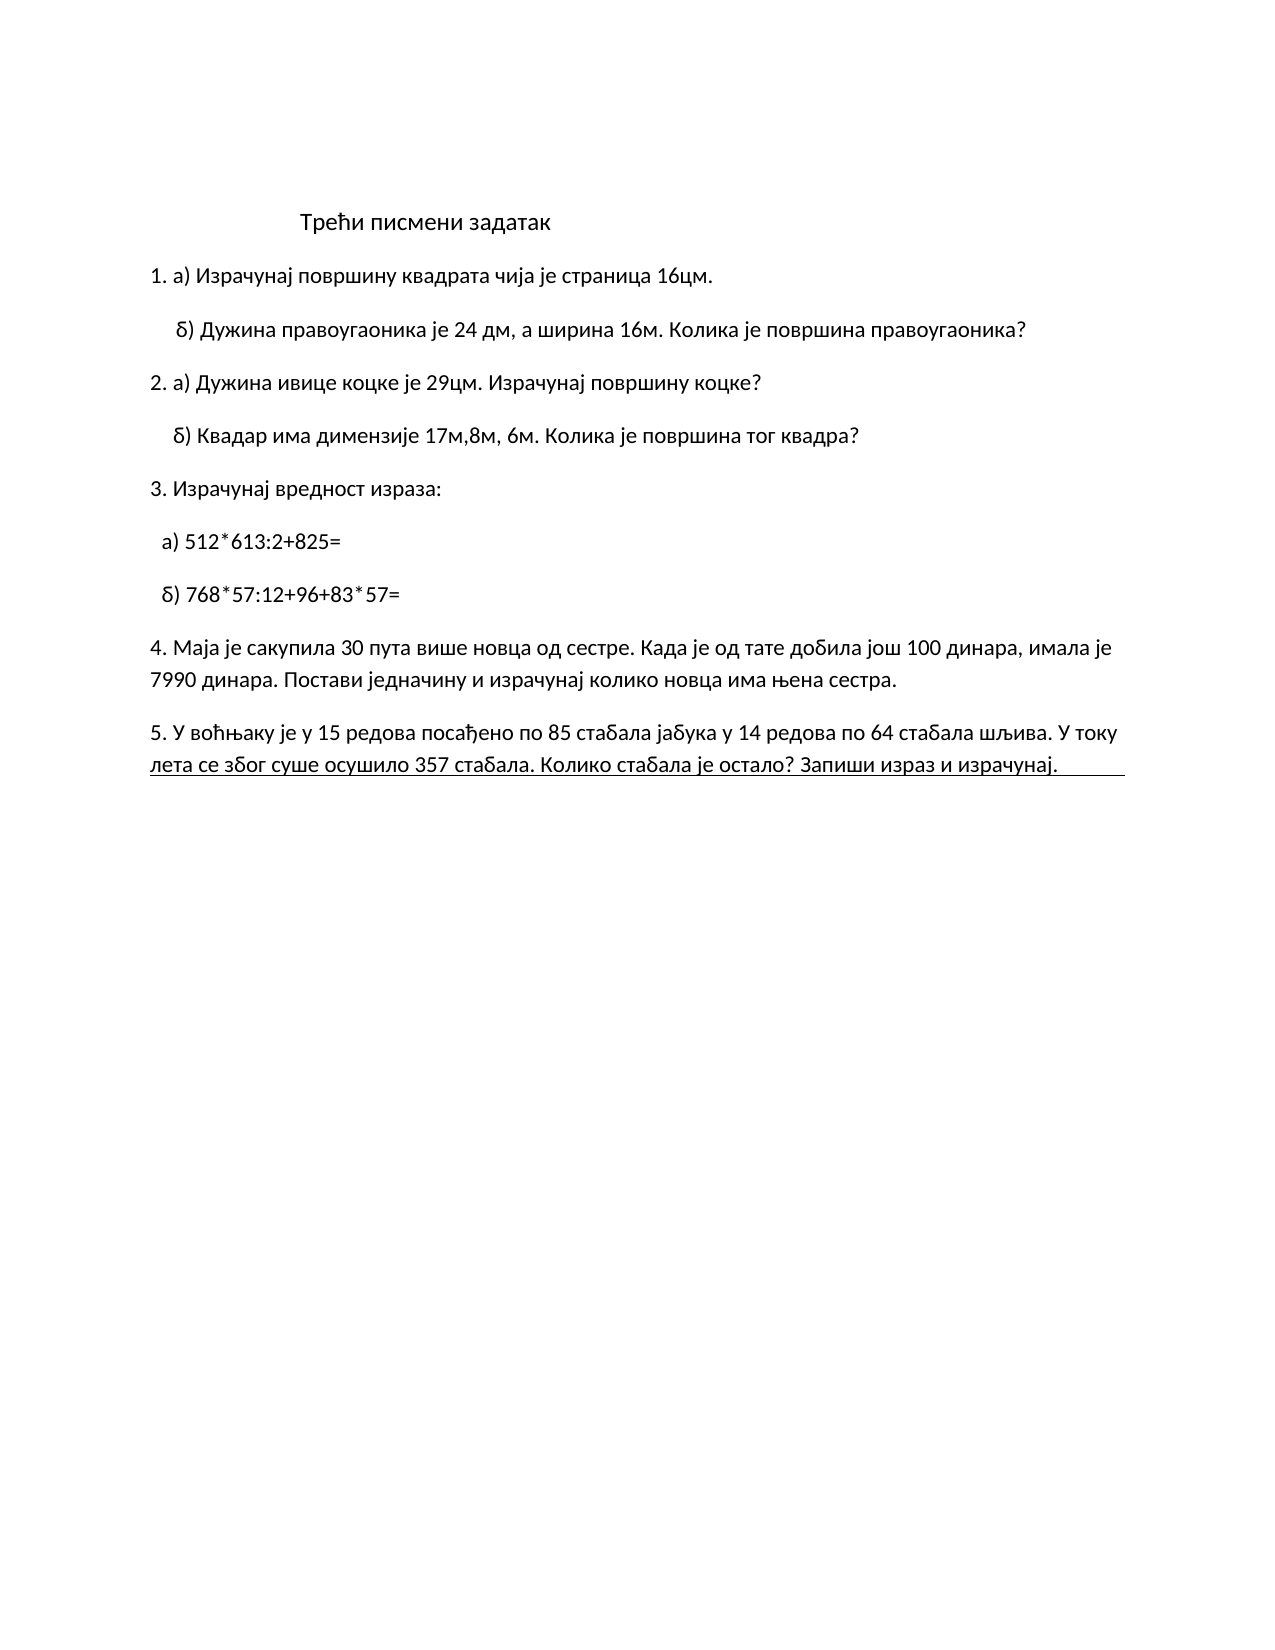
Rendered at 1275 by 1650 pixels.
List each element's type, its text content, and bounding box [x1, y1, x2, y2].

list б) Дужина правоугаоника је 24 дм, а ширина 16м. Колика је површина правоугаоника? [150, 315, 1125, 343]
list а) 512*613:2+825= [150, 527, 1125, 555]
list Израчунај вредност израза: [150, 474, 1125, 502]
list У воћњаку је у 15 редова посађено по 85 стабала јабука у 14 редова по 64 стабала шљива. У току лета се због суше осушило 357 стабала. Колико стабала је остало? Запиши израз и израчунај. [150, 718, 1125, 775]
list б) 768*57:12+96+83*57= [150, 580, 1125, 608]
list б) Квадар има димензије 17м,8м, 6м. Колика је површина тог квадра? [150, 421, 1125, 449]
list Маја је сакупила 30 пута више новца од сестре. Када је од тате добила још 100 динара, имала је 7990 динара. Постави једначину и израчунај колико новца има њена сестра. [150, 633, 1125, 693]
list а) Израчунај површину квадрата чија је страница 16цм. [150, 262, 1125, 290]
list а) Дужина ивице коцке је 29цм. Израчунај површину коцке? [150, 368, 1125, 396]
text Трећи писмени задатак [150, 206, 1125, 236]
